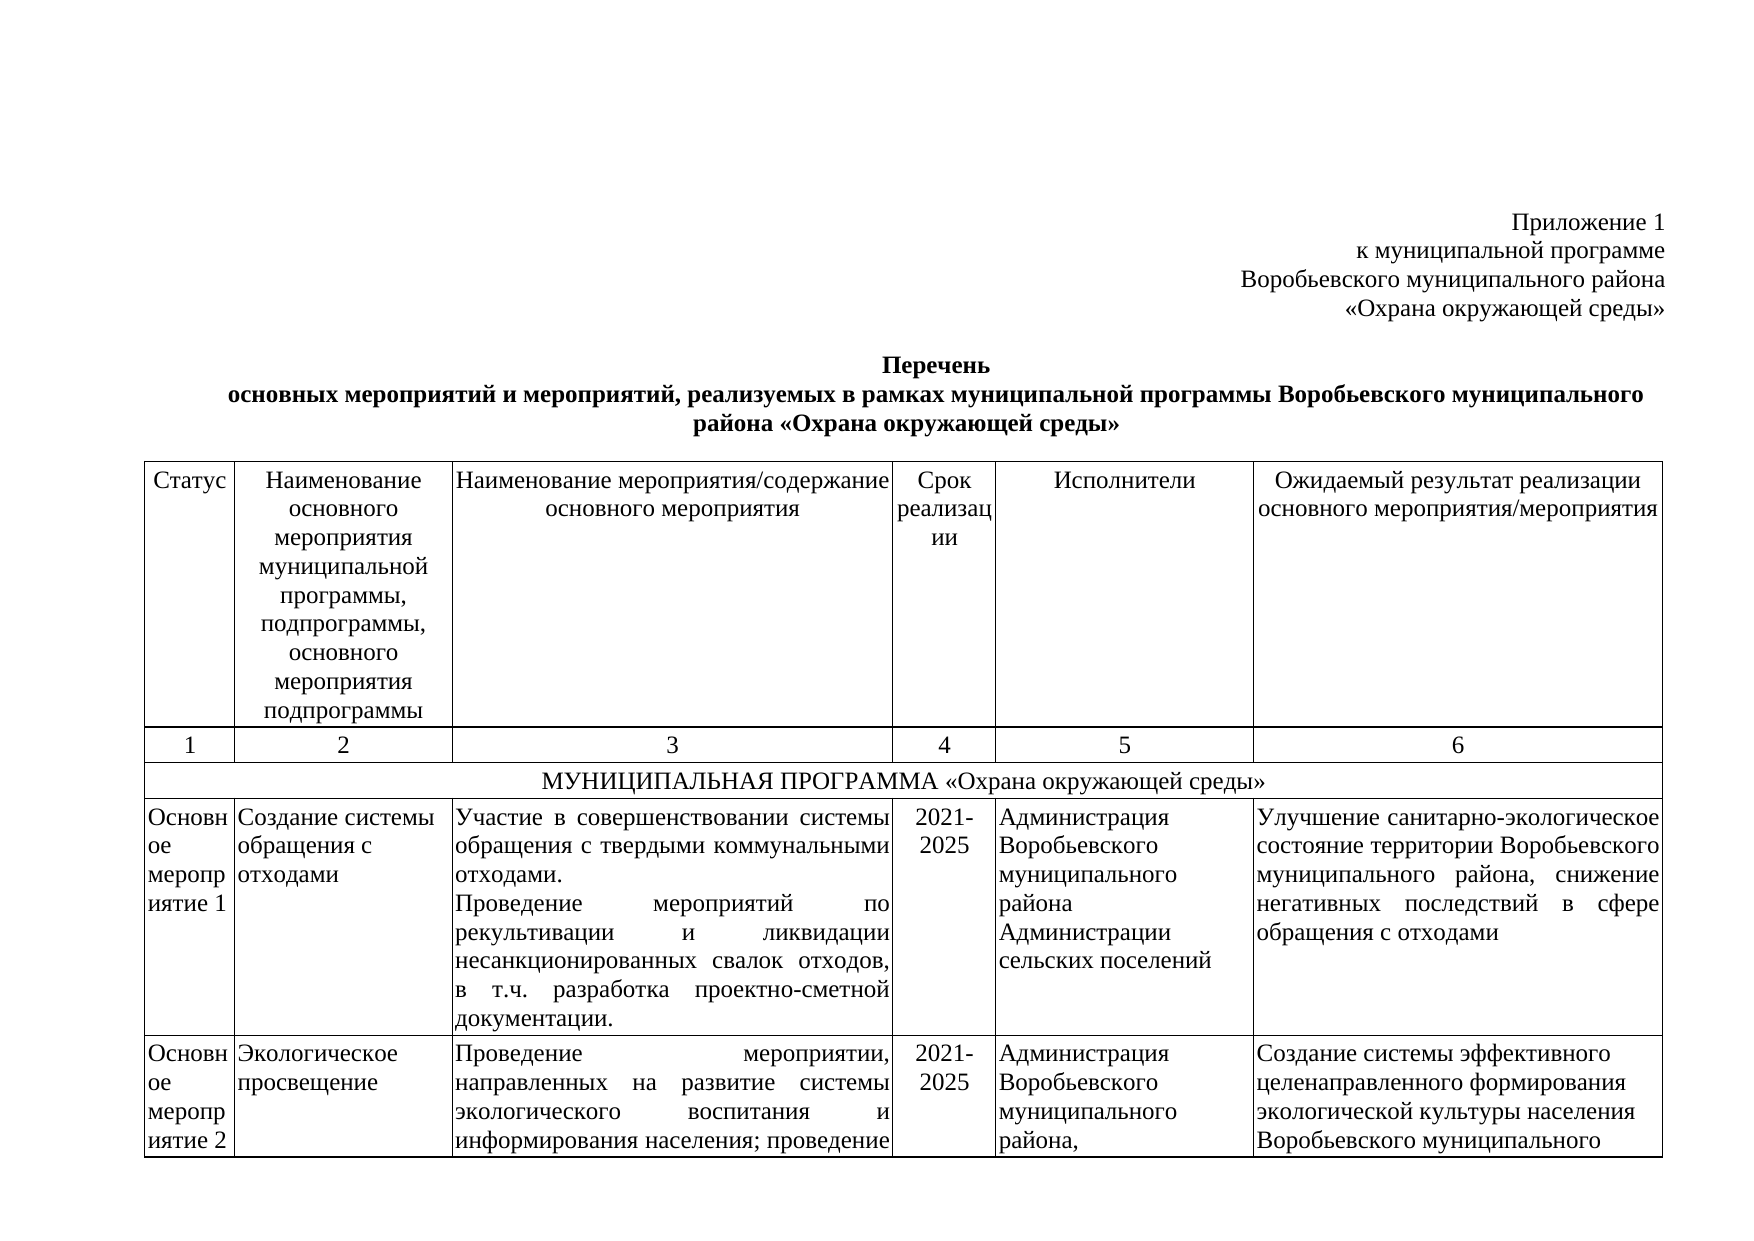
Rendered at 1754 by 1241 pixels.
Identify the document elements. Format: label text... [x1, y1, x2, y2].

table_cell 2021-2025 [893, 799, 995, 1034]
table_header Ожидаемый результат реализации основного мероприятия/мероприятия [1254, 462, 1662, 726]
table_cell Администрация Воробьевского муниципального района Администрации сельских поселений [996, 799, 1253, 1034]
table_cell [996, 1036, 1253, 1156]
text основных мероприятий и мероприятий, реализуемых в рамках муниципальной программы Воробьевского муниципального района «Охрана окружающей среды» [148, 379, 1665, 437]
table_header Исполнители [996, 462, 1253, 726]
text «Охрана окружающей среды» [148, 293, 1665, 322]
table_header Наименование основного мероприятия муниципальной программы, подпрограммы, основного мероприятия подпрограммы [235, 462, 452, 726]
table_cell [235, 1036, 452, 1156]
table_cell Создание системы обращения с отходами [235, 799, 452, 1034]
table_cell 3 [453, 728, 892, 762]
table_cell 2 [235, 728, 452, 762]
table_cell МУНИЦИПАЛЬНАЯ ПРОГРАММА «Охрана окружающей среды» [145, 763, 1662, 798]
table_cell 5 [996, 728, 1253, 762]
table_cell 2021-2025 [893, 1036, 995, 1156]
text Воробьевского муниципального района [148, 264, 1665, 293]
table_cell 6 [1254, 728, 1662, 762]
table_cell Улучшение санитарно-экологическое состояние территории Воробьевского муниципального района, снижение негативных последствий в сфере обращения с отходами [1254, 799, 1662, 1034]
table_cell 4 [893, 728, 995, 762]
table_cell Основное мероприятие 1 [145, 799, 234, 1034]
table_cell Участие в совершенствовании системы обращения с твердыми коммунальными отходами. Проведение мероприятий по рекультивации и ликвидации несанкционированных свалок отходов, в т.ч. разработка проектно-сметной документации. [453, 799, 892, 1034]
table_header Статус [145, 462, 234, 726]
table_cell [453, 1036, 892, 1156]
table_cell 1 [145, 728, 234, 762]
text Приложение 1 [148, 207, 1665, 236]
table_header Срок реализации [893, 462, 995, 726]
table_header Наименование мероприятия/содержание основного мероприятия [453, 462, 892, 726]
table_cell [145, 1036, 234, 1156]
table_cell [1254, 1036, 1662, 1156]
text к муниципальной программе [148, 236, 1665, 264]
text Перечень [148, 351, 1665, 379]
